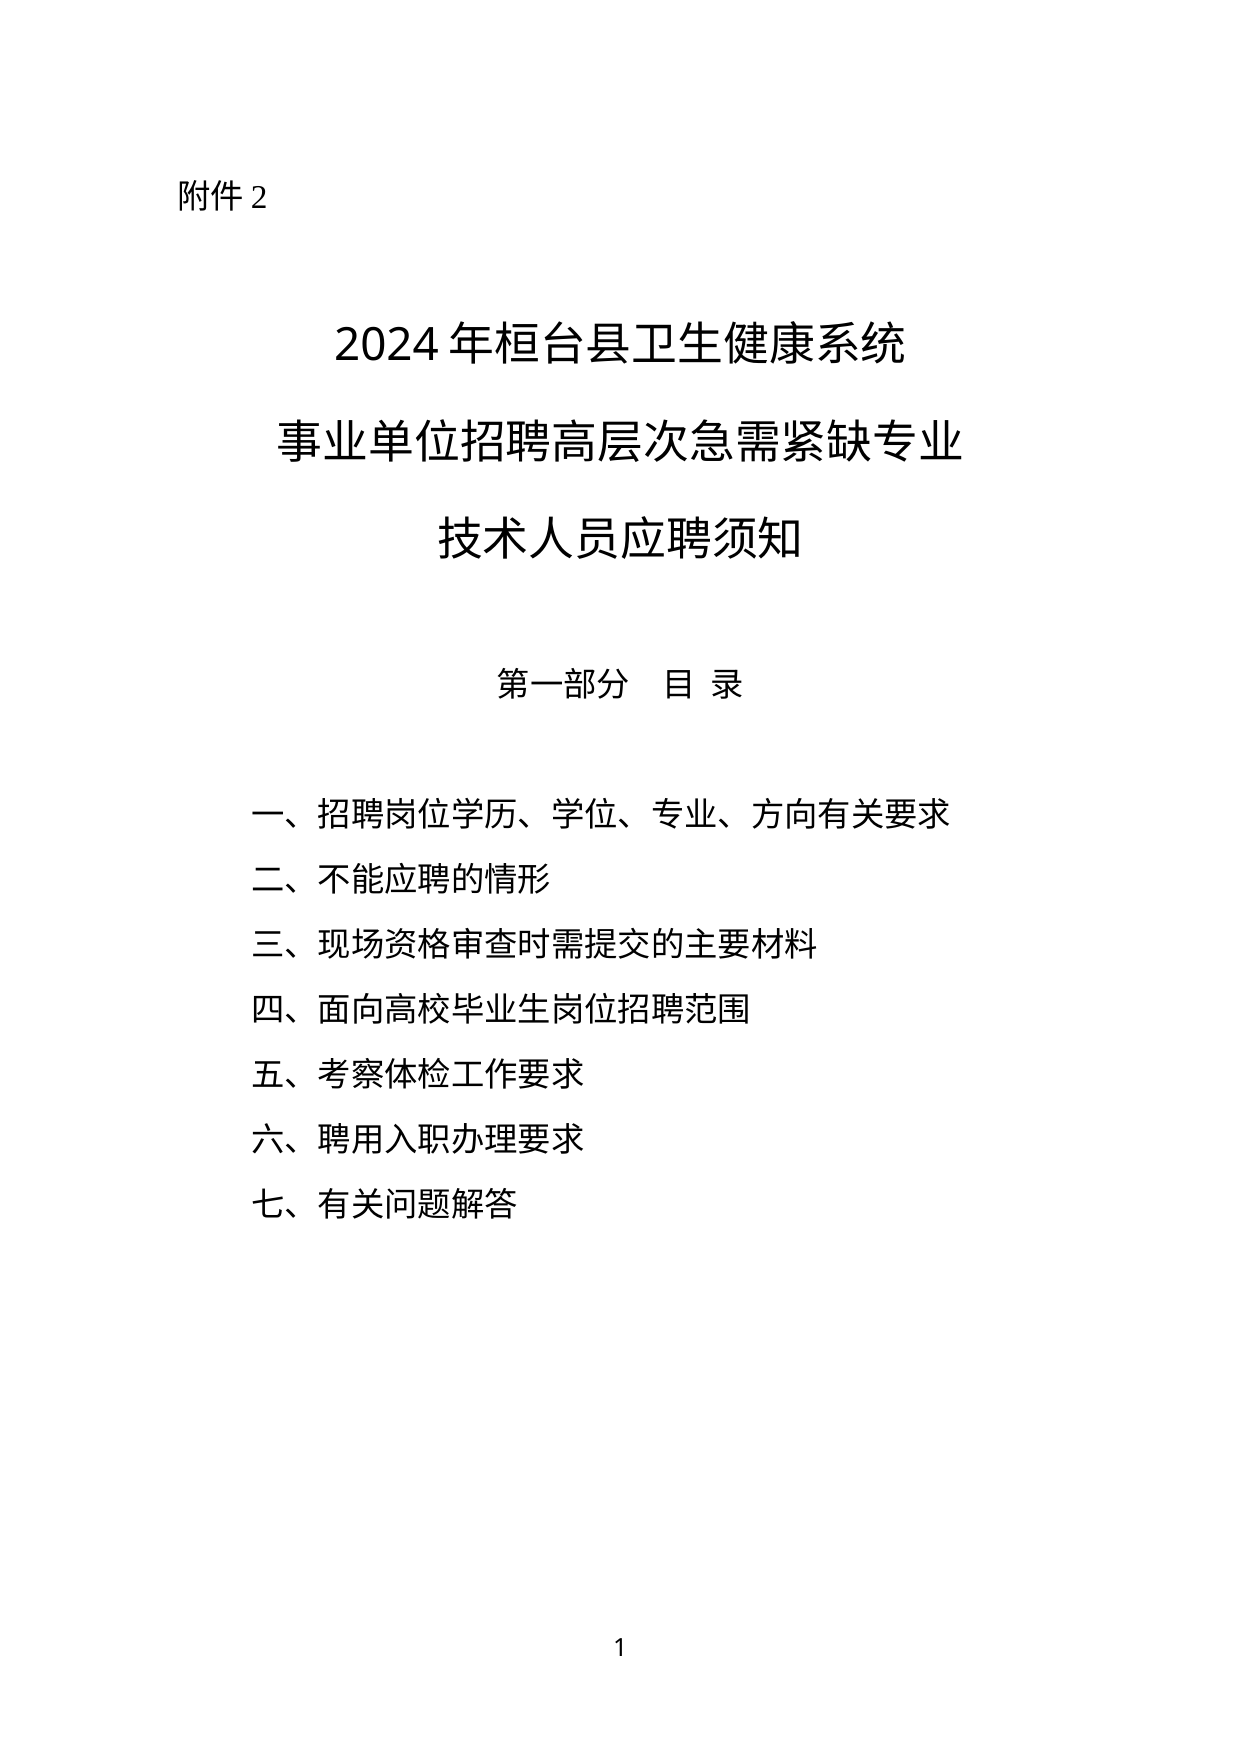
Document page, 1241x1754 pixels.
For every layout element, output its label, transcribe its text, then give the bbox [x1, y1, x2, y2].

text 六、聘用入职办理要求 [177, 1104, 1063, 1169]
text 2024年桓台县卫生健康系统 [177, 292, 1063, 389]
text 三、现场资格审查时需提交的主要材料 [177, 909, 1063, 974]
list 目 录 [177, 649, 1063, 714]
text 七、有关问题解答 [177, 1169, 1063, 1234]
text 五、考察体检工作要求 [177, 1039, 1063, 1104]
text 四、面向高校毕业生岗位招聘范围 [177, 974, 1063, 1039]
text 二、不能应聘的情形 [177, 844, 1063, 909]
text 附件2 [177, 162, 1063, 227]
text 技术人员应聘须知 [177, 487, 1063, 584]
text 事业单位招聘高层次急需紧缺专业 [177, 389, 1063, 487]
text 一、招聘岗位学历、学位、专业、方向有关要求 [177, 779, 1063, 844]
